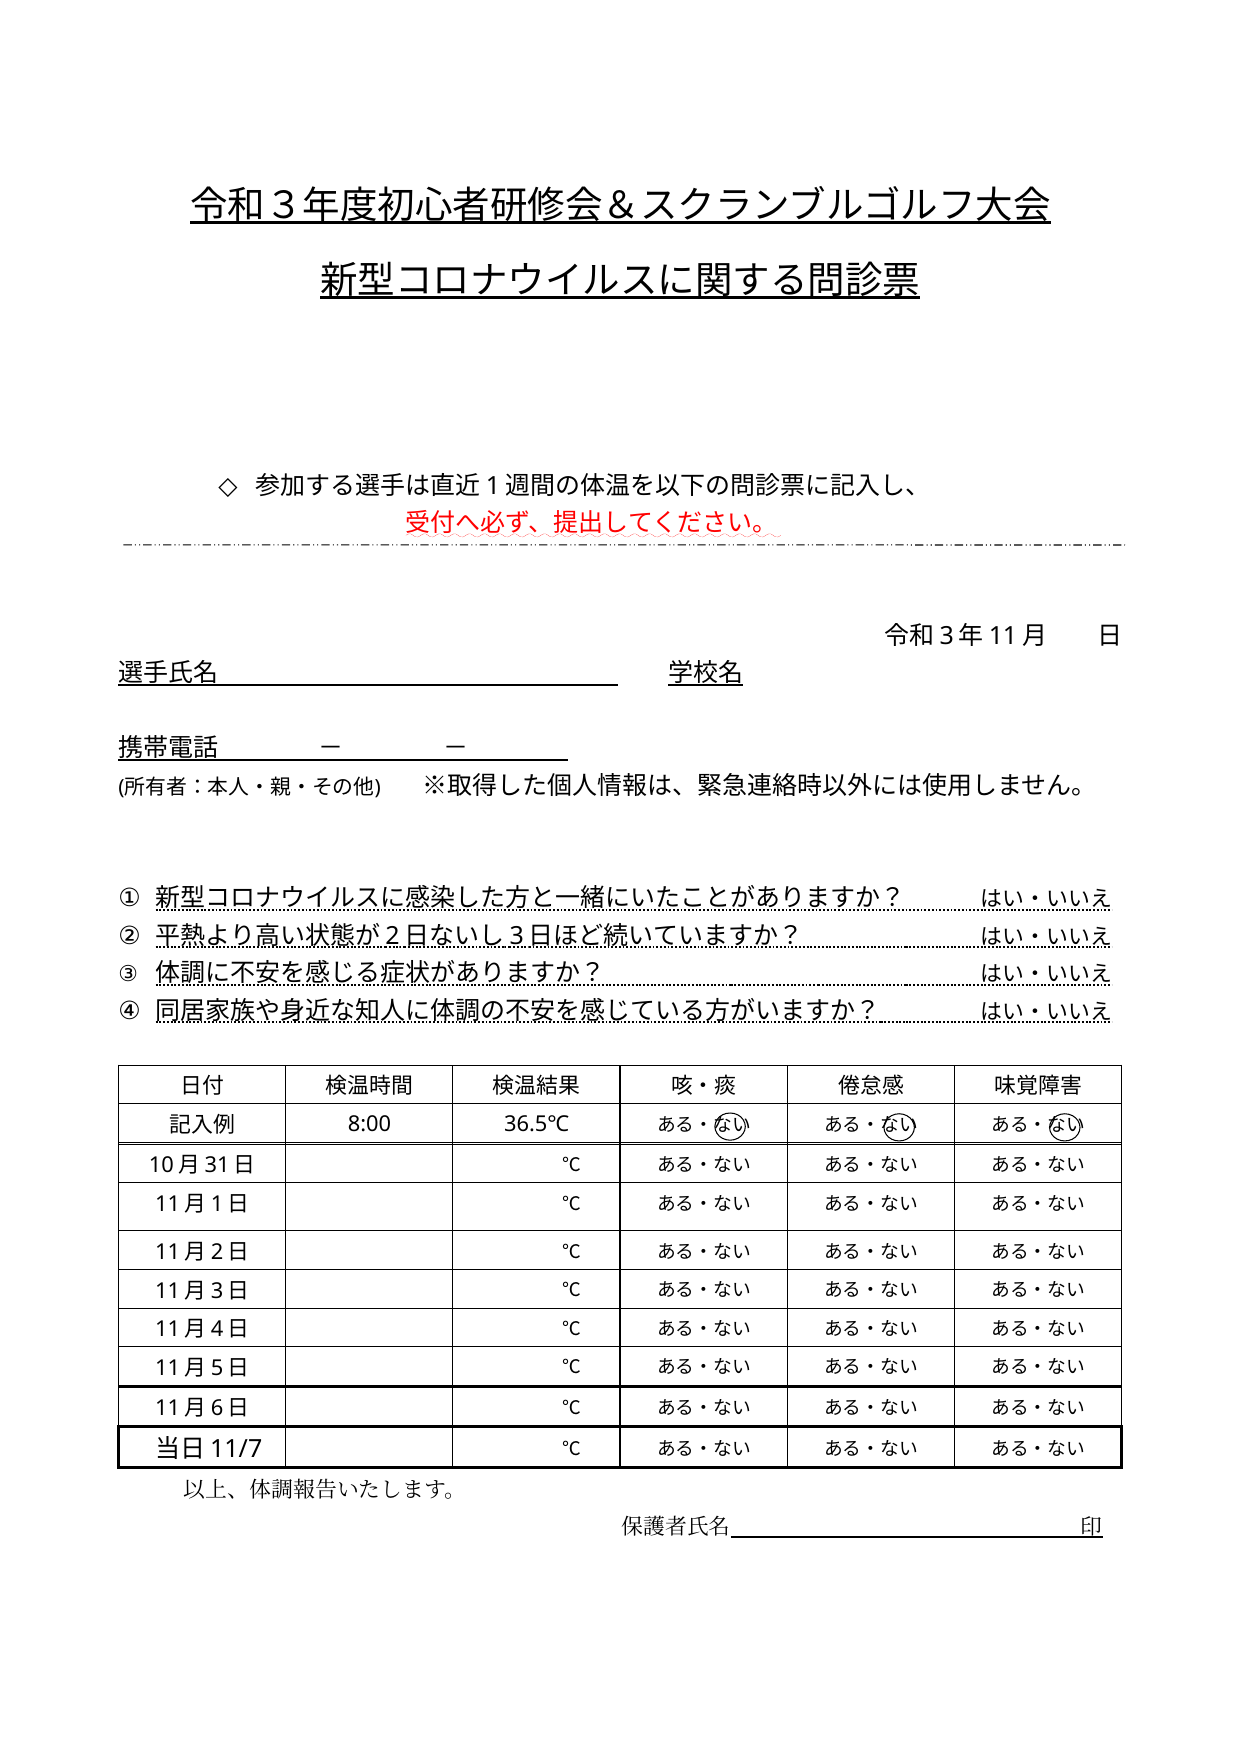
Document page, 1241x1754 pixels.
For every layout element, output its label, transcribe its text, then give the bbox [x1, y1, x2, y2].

table_cell ある・ない [955, 1145, 1121, 1182]
table_cell ℃ [453, 1309, 619, 1346]
table_cell [286, 1270, 452, 1307]
table_cell ある・ない [955, 1428, 1120, 1466]
table_cell 記入例 [119, 1104, 285, 1142]
text 選手氏名 学校名 [118, 652, 1122, 689]
table_cell [286, 1183, 452, 1230]
table_header 味覚障害 [955, 1066, 1121, 1103]
table_cell ある・ない [788, 1347, 954, 1384]
table_cell ある・ない [621, 1309, 787, 1346]
table_cell ℃ [453, 1270, 619, 1307]
list 平熱より高い状態が2日ないし3日ほど続いていますか？ はい・いいえ [118, 914, 1122, 952]
table_cell 11月4日 [119, 1309, 285, 1346]
table_cell ある・ない [621, 1270, 787, 1307]
list 参加する選手は直近1週間の体温を以下の問診票に記入し、 [218, 464, 1122, 502]
table_cell ある・ない [621, 1145, 787, 1182]
list 体調に不安を感じる症状がありますか？ はい・いいえ [118, 952, 1122, 989]
table_cell ℃ [453, 1231, 619, 1269]
table_header 倦怠感 [788, 1066, 954, 1103]
table_cell 8:00 [286, 1104, 452, 1142]
table_cell [286, 1347, 452, 1384]
text (所有者：本人・親・その他) ※取得した個人情報は、緊急連絡時以外には使用しません。 [118, 764, 1122, 802]
table_cell ある・ない [788, 1270, 954, 1307]
table_cell 11月2日 [119, 1231, 285, 1269]
text 新型コロナウイルスに関する問診票 [118, 239, 1122, 314]
text 保護者氏名 印 [118, 1506, 1122, 1544]
table_cell 当日11/7 [120, 1428, 285, 1466]
table_cell [286, 1309, 452, 1346]
table_cell ある・ない [955, 1183, 1121, 1230]
table_cell ある・ない [621, 1388, 787, 1425]
table_cell ある・ない [621, 1428, 787, 1466]
list 同居家族や身近な知人に体調の不安を感じている方がいますか？ はい・いいえ [118, 989, 1122, 1027]
table_header 咳・痰 [621, 1066, 787, 1103]
table_cell ℃ [453, 1388, 619, 1425]
text 令和３年度初心者研修会＆スクランブルゴルフ大会 [118, 164, 1122, 239]
table_cell ある・ない [621, 1183, 787, 1230]
text 令和3年11月 日 [118, 614, 1122, 652]
table_cell ある・ない [955, 1347, 1121, 1384]
list 受付へ必ず、提出してください。 [256, 502, 1122, 539]
table_cell ある・ない [788, 1183, 954, 1230]
table_cell ℃ [453, 1347, 619, 1384]
list 新型コロナウイルスに感染した方と一緒にいたことがありますか？ はい・いいえ [118, 877, 1122, 914]
table_cell ある・ない [788, 1145, 954, 1182]
table_cell 11月5日 [119, 1347, 285, 1384]
table_cell ある・ない [788, 1231, 954, 1269]
table_cell ある・ない [955, 1104, 1121, 1142]
table_cell ある・ない [955, 1309, 1121, 1346]
table_cell ある・ない [955, 1388, 1121, 1425]
table_cell 36.5℃ [453, 1104, 619, 1142]
table_cell ある・ない [788, 1388, 954, 1425]
table_cell ℃ [453, 1145, 619, 1182]
table_cell [286, 1428, 452, 1466]
table_header 日付 [119, 1066, 285, 1103]
table_cell ℃ [453, 1428, 619, 1466]
table_cell ある・ない [955, 1231, 1121, 1269]
table_cell [286, 1231, 452, 1269]
table_cell [286, 1145, 452, 1182]
table_cell 11月3日 [119, 1270, 285, 1307]
table_cell ある・ない [621, 1347, 787, 1384]
table_cell ある・ない [621, 1104, 787, 1142]
text 以上、体調報告いたします。 [118, 1469, 1122, 1506]
table_header 検温結果 [453, 1066, 619, 1103]
table_cell ℃ [453, 1183, 619, 1230]
table_cell 10月31日 [119, 1145, 285, 1182]
table_cell 11月6日 [119, 1388, 285, 1425]
table_cell 11月1日 [119, 1183, 285, 1230]
text 携帯電話 － － [118, 727, 1122, 764]
table_cell ある・ない [955, 1270, 1121, 1307]
table_cell ある・ない [788, 1309, 954, 1346]
table_cell ある・ない [788, 1428, 954, 1466]
table_header 検温時間 [286, 1066, 452, 1103]
table_cell ある・ない [788, 1104, 954, 1142]
table_cell ある・ない [621, 1231, 787, 1269]
table_cell [286, 1388, 452, 1425]
